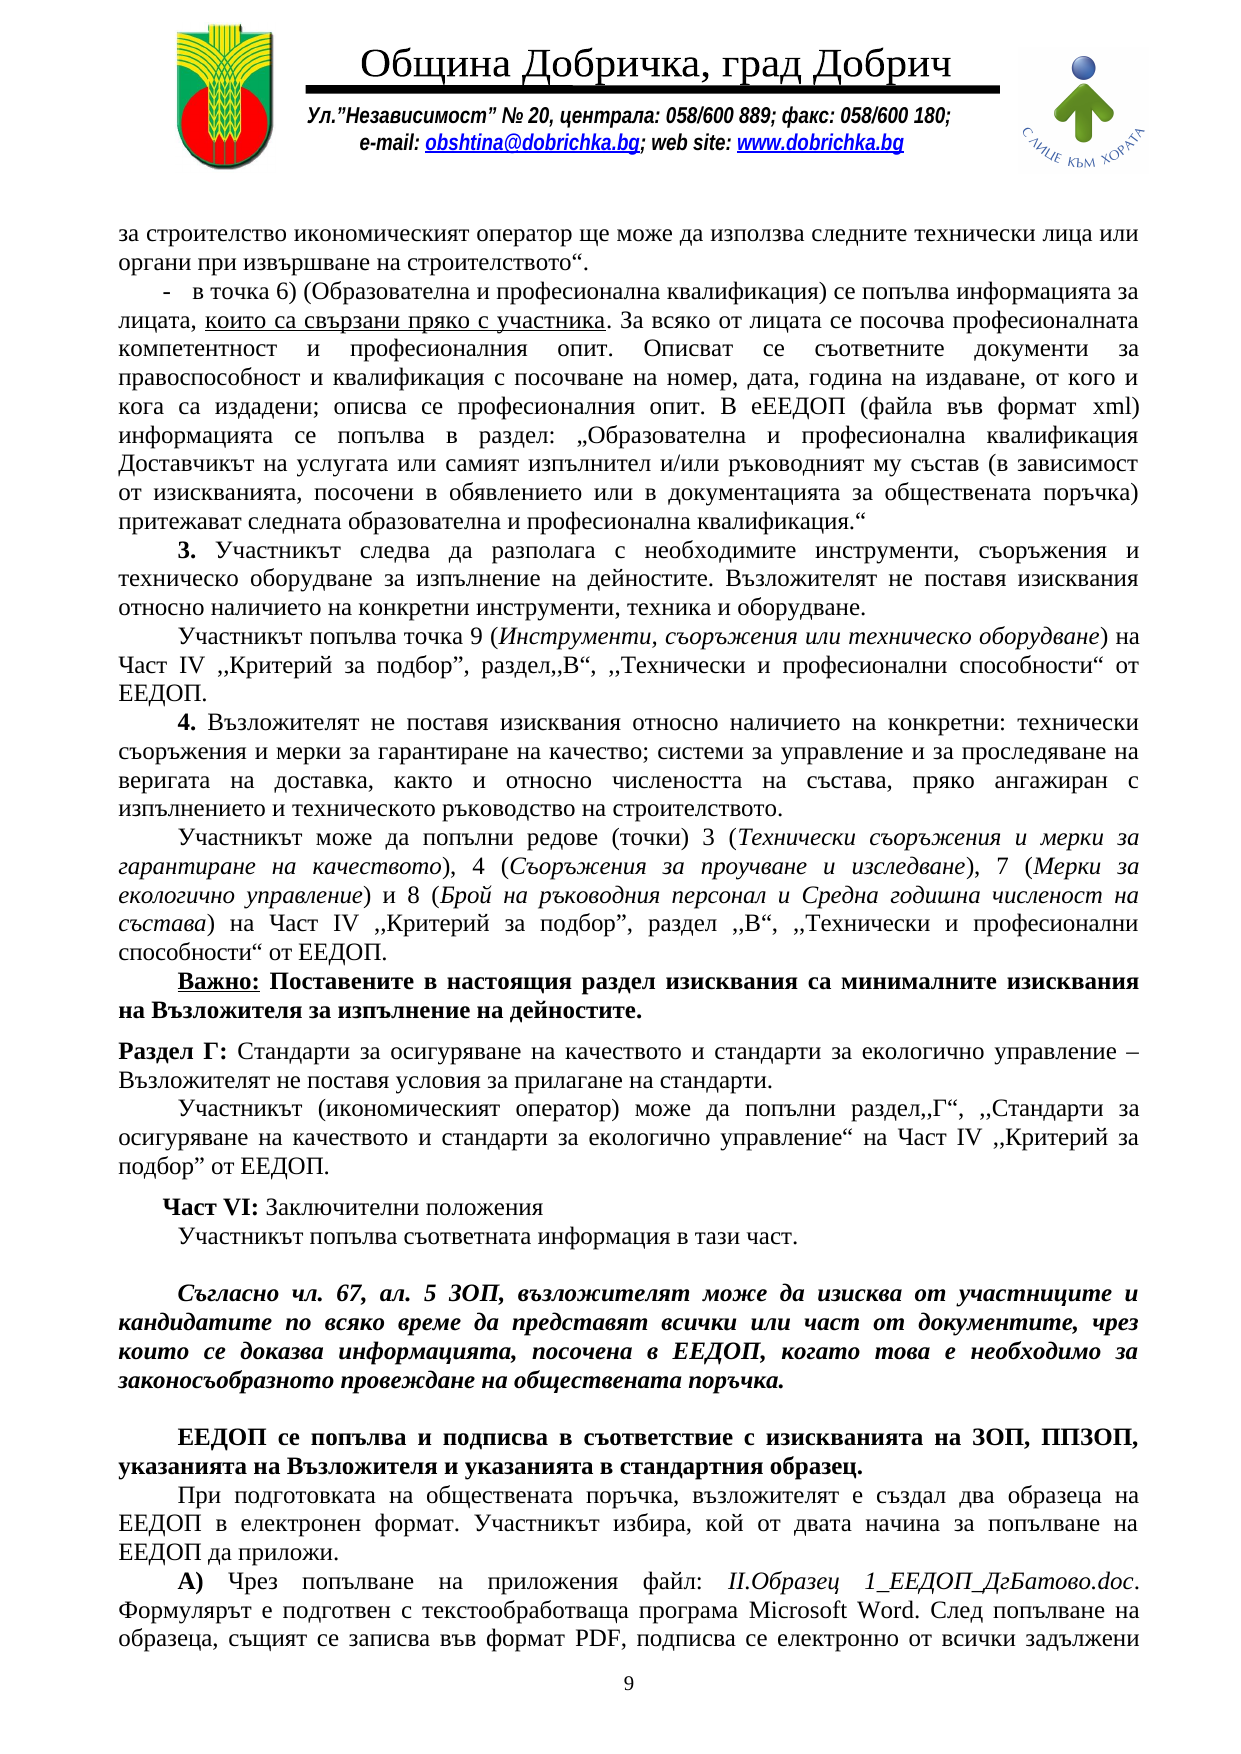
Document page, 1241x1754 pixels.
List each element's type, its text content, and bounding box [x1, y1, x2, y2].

text Част VI: Заключителни положения [118, 1192, 1140, 1221]
text Раздел Г: Стандарти за осигуряване на качеството и стандарти за екологично управление – Възложителят не поставя условия за прилагане на стандарти. [118, 1036, 1140, 1093]
picture [174, 22, 276, 173]
text Важно: Поставените в настоящия раздел изисквания са минималните изисквания на Възложителя за изпълнение на дейностите. [118, 966, 1140, 1023]
text ЕЕДОП се попълва и подписва в съответствие с изискванията на ЗОП, ППЗОП, указанията на Възложителя и указанията в стандартния образец. [118, 1422, 1140, 1480]
text Участникът попълва съответната информация в тази част. [118, 1221, 1140, 1250]
text Участникът може да попълни редове (точки) 3 (Технически съоръжения и мерки за гарантиране на качеството), 4 (Съоръжения за проучване и изследване), 7 (Мерки за екологично управление) и 8 (Брой на ръководния персонал и Средна годишна численост на състава) на Част IV ,,Критерий за подбор”, раздел ,,В“, ,,Технически и професионални способности“ от ЕЕДОП. [118, 822, 1140, 966]
text Съгласно чл. 67, ал. 5 ЗОП, възложителят може да изисква от участниците и кандидатите по всяко време да представят всички или част от документите, чрез които се доказва информацията, посочена в ЕЕДОП, когато това е необходимо за законосъобразното провеждане на обществената поръчка. [118, 1278, 1140, 1393]
text Участникът (икономическият оператор) може да попълни раздел,,Г“, ,,Стандарти за осигуряване на качеството и стандарти за екологично управление“ на Част IV ,,Критерий за подбор” от ЕЕДОП. [118, 1093, 1140, 1180]
picture [1018, 47, 1150, 174]
text - в точка 6) (Образователна и професионална квалификация) се попълва информацията за лицата, които са свързани пряко с участника. За всяко от лицата се посочва професионалната компетентност и професионалния опит. Описват се съответните документи за правоспособност и квалификация с посочване на номер, дата, година на издаване, от кого и кога са издадени; описва се професионалния опит. В еЕЕДОП (файла във формат xml) информацията се попълва в раздел: „Образователна и професионална квалификация Доставчикът на услугата или самият изпълнител и/или ръководният му състав (в зависимост от изискванията, посочени в обявлението или в документацията за обществената поръчка) притежават следната образователна и професионална квалификация.“ [118, 276, 1140, 535]
text 3. Участникът следва да разполага с необходимите инструменти, съоръжения и техническо оборудване за изпълнение на дейностите. Възложителят не поставя изисквания относно наличието на конкретни инструменти, техника и оборудване. [118, 535, 1140, 621]
text При подготовката на обществената поръчка, възложителят е създал два образеца на ЕЕДОП в електронен формат. Участникът избира, кой от двата начина за попълване на ЕЕДОП да приложи. [118, 1480, 1140, 1566]
text 4. Възложителят не поставя изисквания относно наличието на конкретни: технически съоръжения и мерки за гарантиране на качество; системи за управление и за проследяване на веригата на доставка, както и относно числеността на състава, пряко ангажиран с изпълнението и техническото ръководство на строителството. [118, 707, 1140, 822]
text Участникът попълва точка 9 (Инструменти, съоръжения или техническо оборудване) на Част IV ,,Критерий за подбор”, раздел,,В“, ,,Технически и професионални способности“ от ЕЕДОП. [118, 621, 1140, 707]
